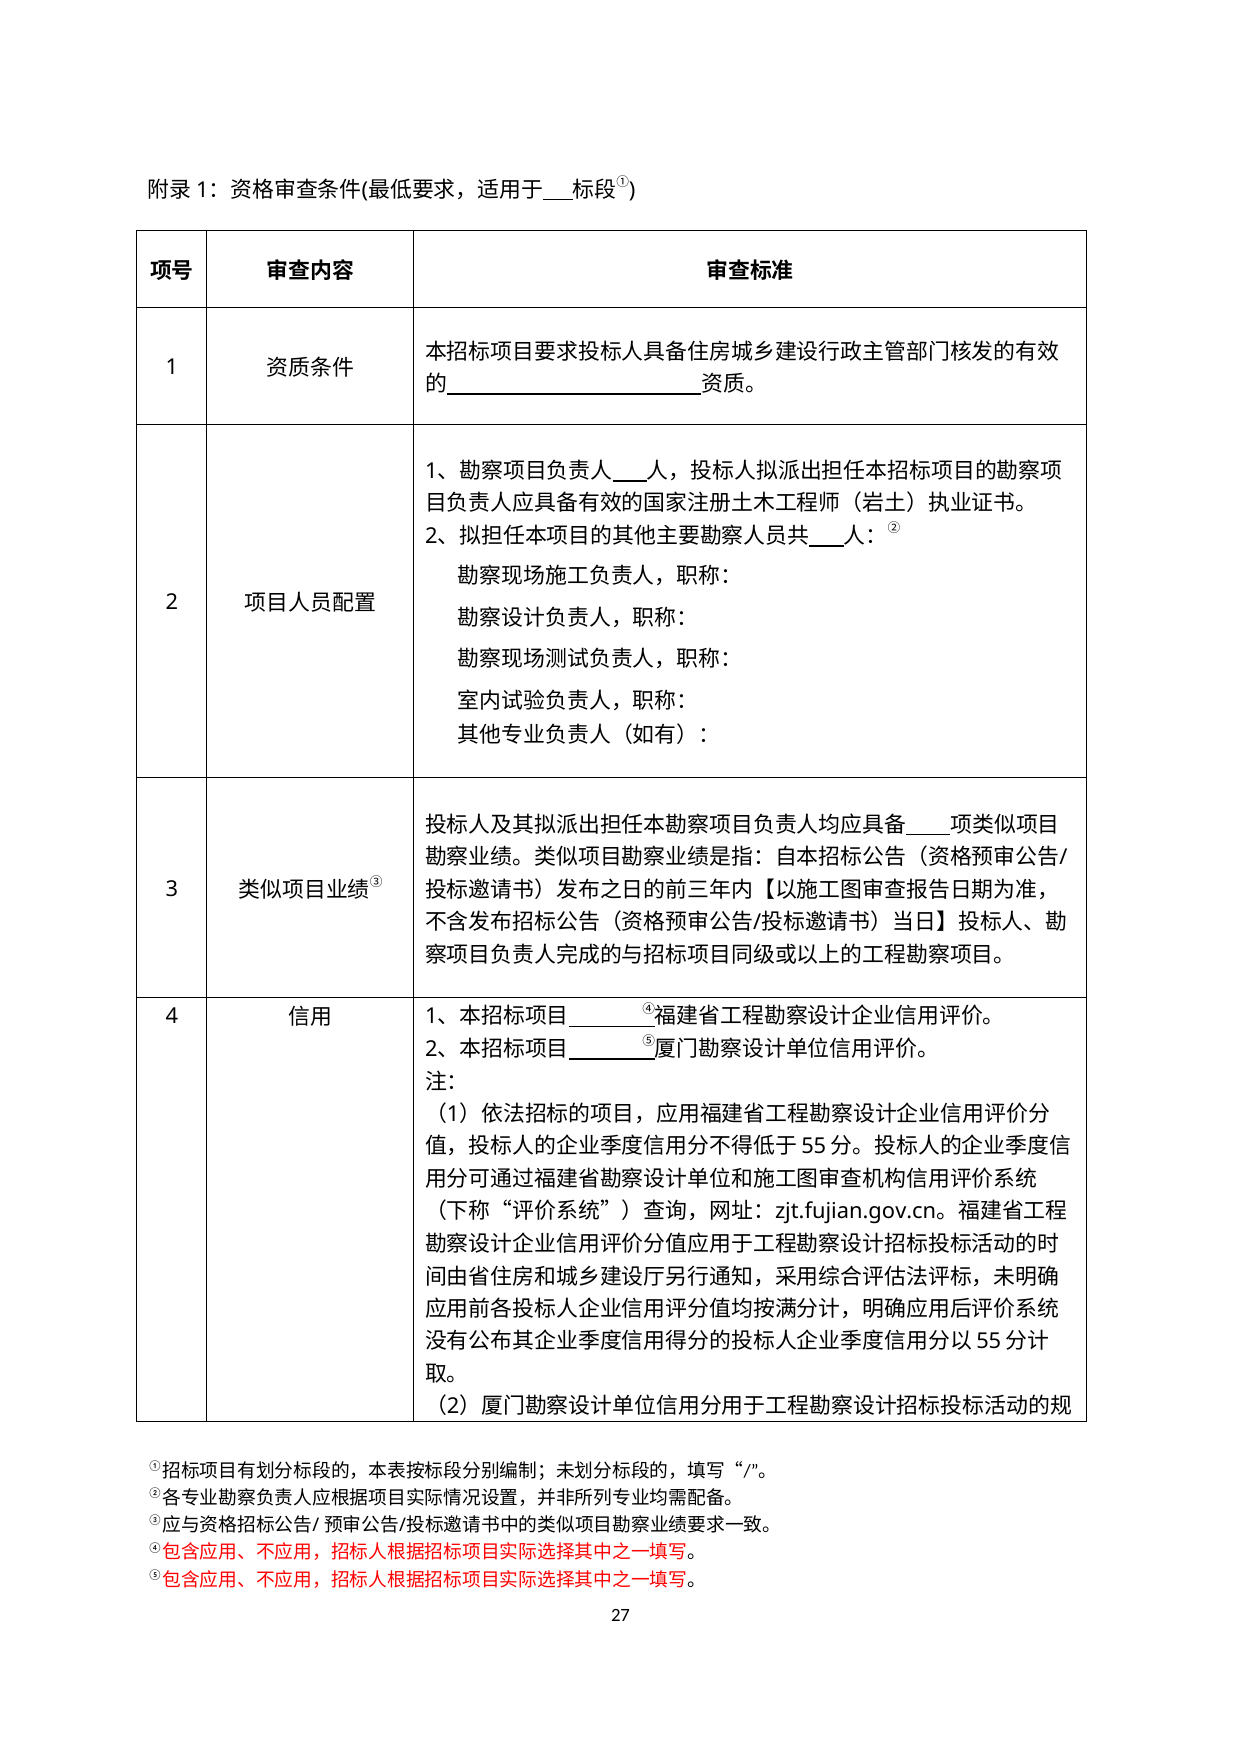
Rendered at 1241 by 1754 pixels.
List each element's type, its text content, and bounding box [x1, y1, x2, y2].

table_cell 信用 [207, 998, 413, 1421]
table_cell 投标人及其拟派出担任本勘察项目负责人均应具备 项类似项目勘察业绩。类似项目勘察业绩是指：自本招标公告（资格预审公告/投标邀请书）发布之日的前三年内【以施工图审查报告日期为准，不含发布招标公告（资格预审公告/投标邀请书）当日】投标人、勘察项目负责人完成的与招标项目同级或以上的工程勘察项目。 [414, 778, 1086, 997]
table_header 审查标准 [414, 231, 1086, 307]
table_header 审查内容 [207, 231, 413, 307]
table_cell 4 [137, 998, 206, 1421]
table_cell 项目人员配置 [207, 425, 413, 777]
table_header 项号 [137, 231, 206, 307]
table_cell 资质条件 [207, 308, 413, 424]
subtitle 附录1：资格审查条件(最低要求，适用于 标段) [148, 160, 1093, 203]
table_cell 1、勘察项目负责人 人，投标人拟派出担任本招标项目的勘察项目负责人应具备有效的国家注册土木工程师（岩土）执业证书。 2、拟担任本项目的其他主要勘察人员共 人： 勘察现场施工负责人，职称： 勘察设计负责人，职称： 勘察现场测试负责人，职称： 室内试验负责人，职称： 其他专业负责人（如有）： [414, 425, 1086, 777]
table_cell 3 [137, 778, 206, 997]
table_cell 1 [137, 308, 206, 424]
table_cell 类似项目业绩 [207, 778, 413, 997]
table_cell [414, 998, 1086, 1421]
table_cell 本招标项目要求投标人具备住房城乡建设行政主管部门核发的有效的 资质。 [414, 308, 1086, 424]
table_cell 2 [137, 425, 206, 777]
